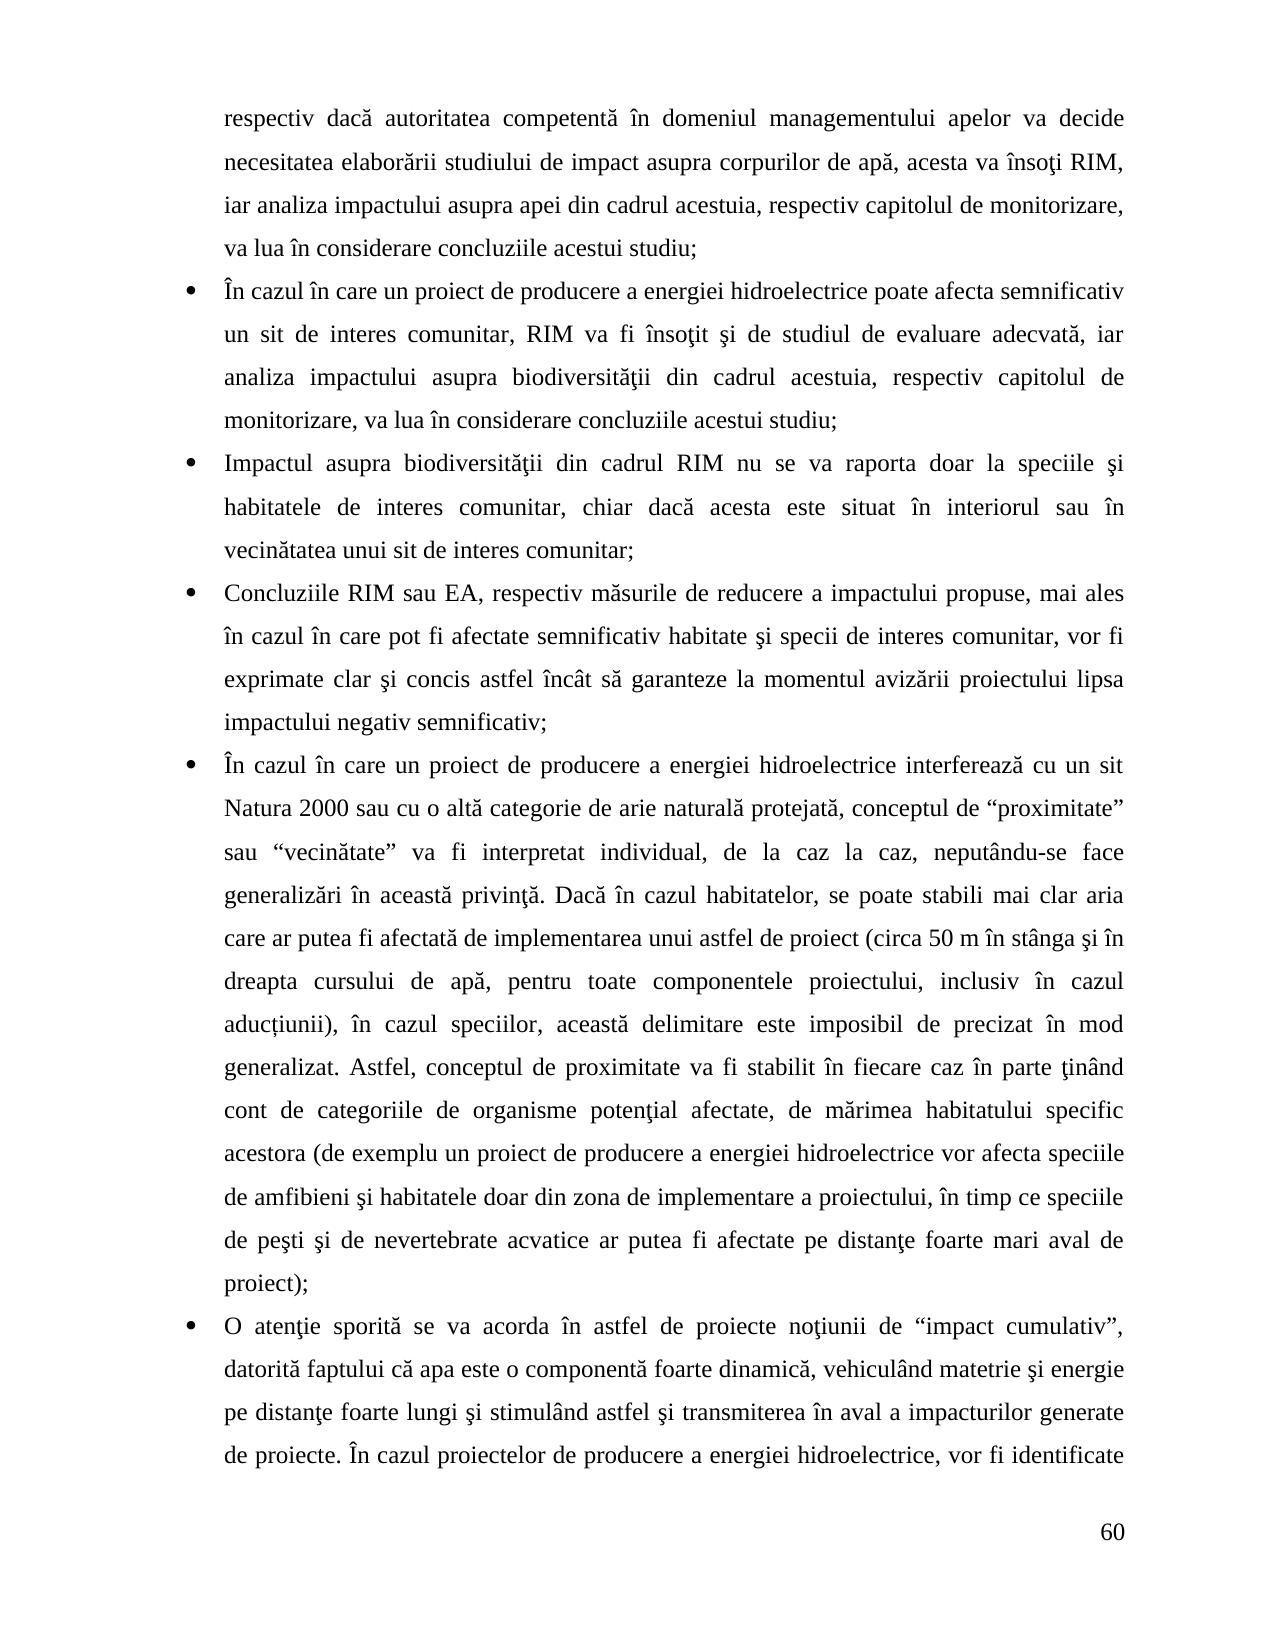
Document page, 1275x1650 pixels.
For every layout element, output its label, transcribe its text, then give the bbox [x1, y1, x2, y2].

list În cazul în care un proiect de producere a energiei hidroelectrice poate afecta semnificativ un sit de interes comunitar, RIM va fi însoţit şi de studiul de evaluare adecvată, iar analiza impactului asupra biodiversităţii din cadrul acestuia, respectiv capitolul de monitorizare, va lua în considerare concluziile acestui studiu; [187, 276, 1125, 434]
list Concluziile RIM sau EA, respectiv măsurile de reducere a impactului propuse, mai ales în cazul în care pot fi afectate semnificativ habitate şi specii de interes comunitar, vor fi exprimate clar şi concis astfel încât să garanteze la momentul avizării proiectului lipsa impactului negativ semnificativ; [187, 578, 1125, 736]
list În cazul în care un proiect de producere a energiei hidroelectrice interferează cu un sit Natura 2000 sau cu o altă categorie de arie naturală protejată, conceptul de “proximitate” sau “vecinătate” va fi interpretat individual, de la caz la caz, neputându-se face generalizări în această privinţă. Dacă în cazul habitatelor, se poate stabili mai clar aria care ar putea fi afectată de implementarea unui astfel de proiect (circa 50 m în stânga şi în dreapta cursului de apă, pentru toate componentele proiectului, inclusiv în cazul aducțiunii), în cazul speciilor, această delimitare este imposibil de precizat în mod generalizat. Astfel, conceptul de proximitate va fi stabilit în fiecare caz în parte ţinând cont de categoriile de organisme potenţial afectate, de mărimea habitatului specific acestora (de exemplu un proiect de producere a energiei hidroelectrice vor afecta speciile de amfibieni şi habitatele doar din zona de implementare a proiectului, în timp ce speciile de peşti şi de nevertebrate acvatice ar putea fi afectate pe distanţe foarte mari aval de proiect); [187, 750, 1125, 1297]
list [187, 103, 1125, 262]
list Impactul asupra biodiversităţii din cadrul RIM nu se va raporta doar la speciile şi habitatele de interes comunitar, chiar dacă acesta este situat în interiorul sau în vecinătatea unui sit de interes comunitar; [187, 448, 1125, 563]
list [187, 1311, 1125, 1469]
